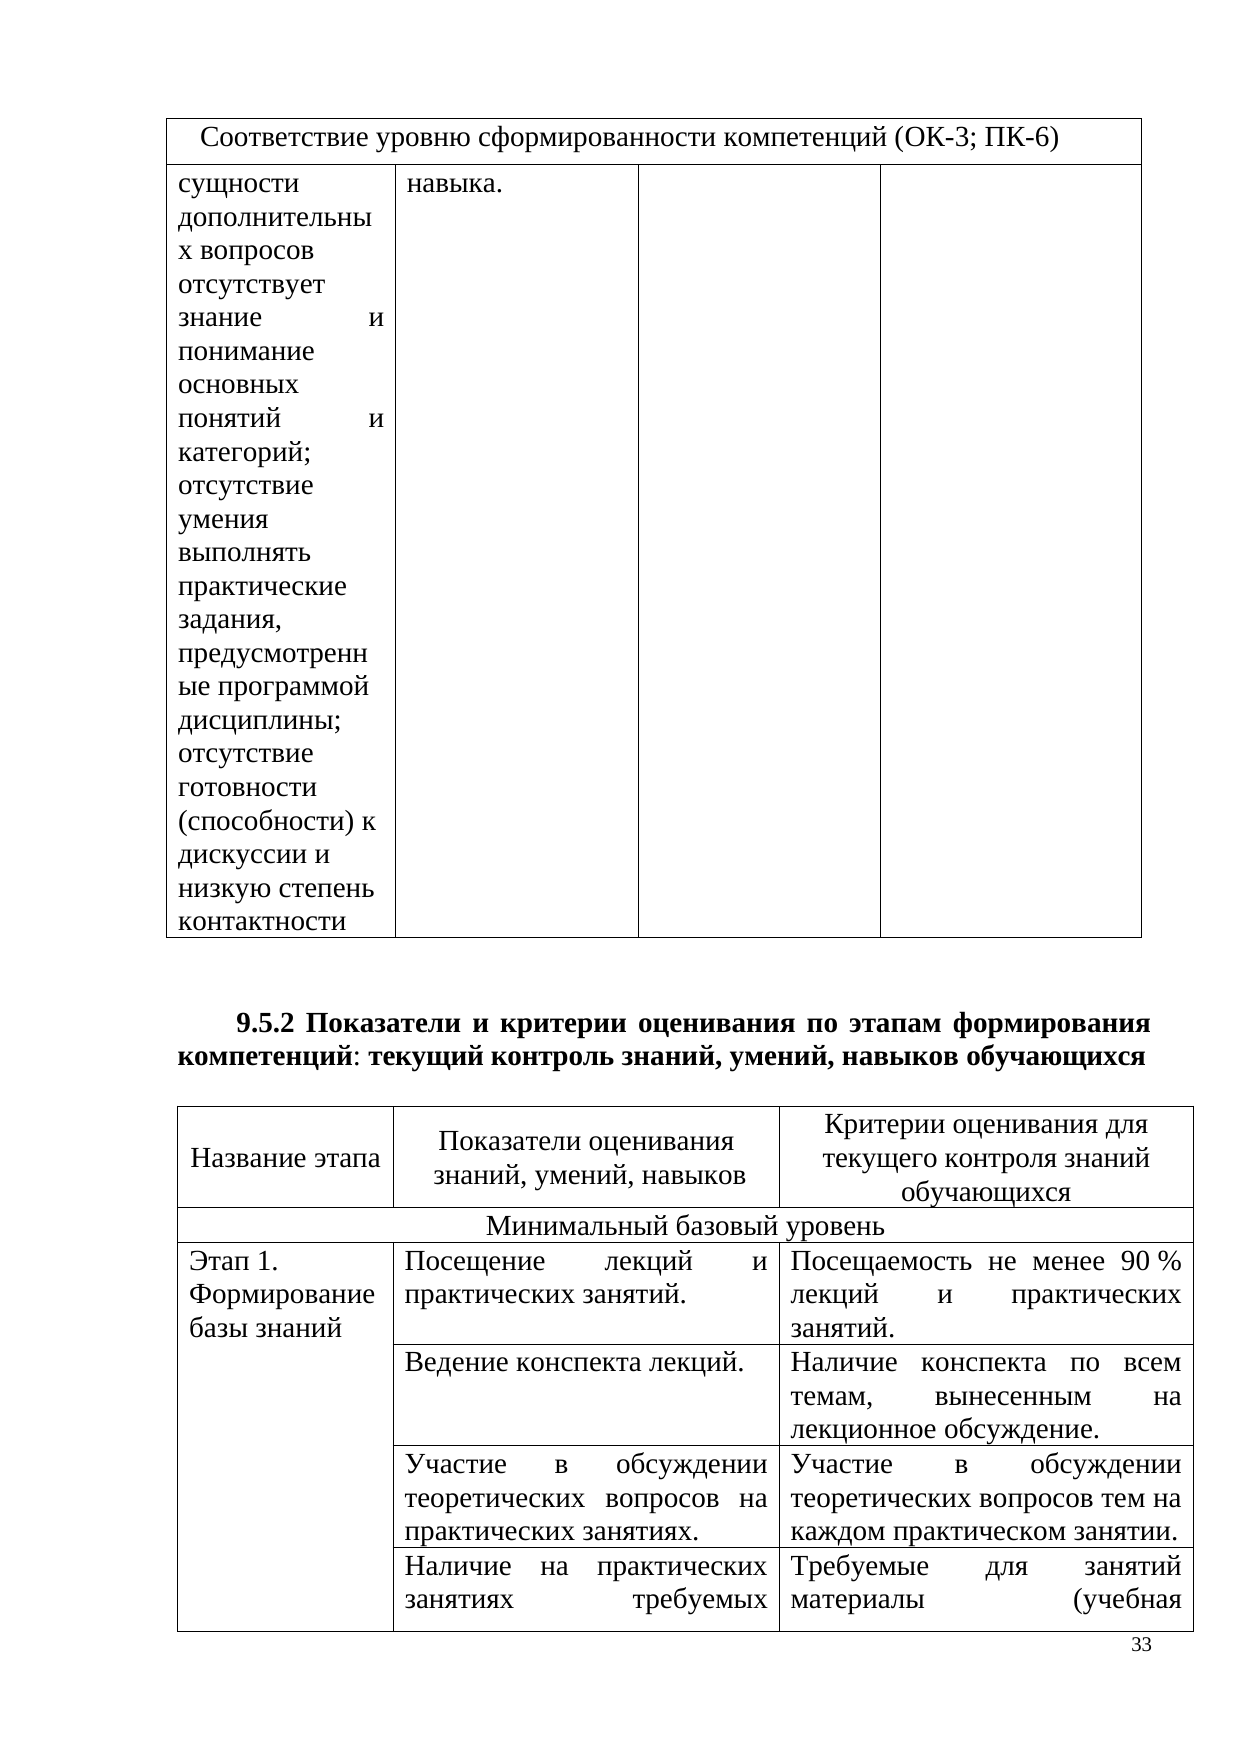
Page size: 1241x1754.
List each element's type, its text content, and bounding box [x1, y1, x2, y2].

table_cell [639, 165, 880, 937]
text 9.5.2 Показатели и критерии оценивания по этапам формирования компетенций: текущий контроль знаний, умений, навыков обучающихся [177, 1005, 1152, 1072]
table_header Соответствие уровню сформированности компетенций (ОК-3; ПК-6) [167, 119, 1141, 164]
table_header Показатели оценивания знаний, умений, навыков [394, 1107, 779, 1207]
table_cell Посещение лекций и практических занятий. [394, 1243, 779, 1343]
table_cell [396, 165, 638, 937]
table_cell Этап 1. Формирование базы знаний [178, 1243, 393, 1631]
table_cell Посещаемость не менее 90 % лекций и практических занятий. [780, 1243, 1193, 1343]
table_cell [780, 1548, 1193, 1631]
table_header Название этапа [178, 1107, 393, 1207]
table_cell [394, 1548, 779, 1631]
table_cell Минимальный базовый уровень [178, 1208, 1193, 1242]
table_cell Участие в обсуждении теоретических вопросов тем на каждом практическом занятии. [780, 1446, 1193, 1547]
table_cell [167, 165, 395, 937]
table_cell Ведение конспекта лекций. [394, 1345, 779, 1445]
table_header Критерии оценивания для текущего контроля знаний обучающихся [780, 1107, 1193, 1207]
table_cell Участие в обсуждении теоретических вопросов на практических занятиях. [394, 1446, 779, 1547]
table_cell Наличие конспекта по всем темам, вынесенным на лекционное обсуждение. [780, 1345, 1193, 1445]
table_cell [881, 165, 1141, 937]
